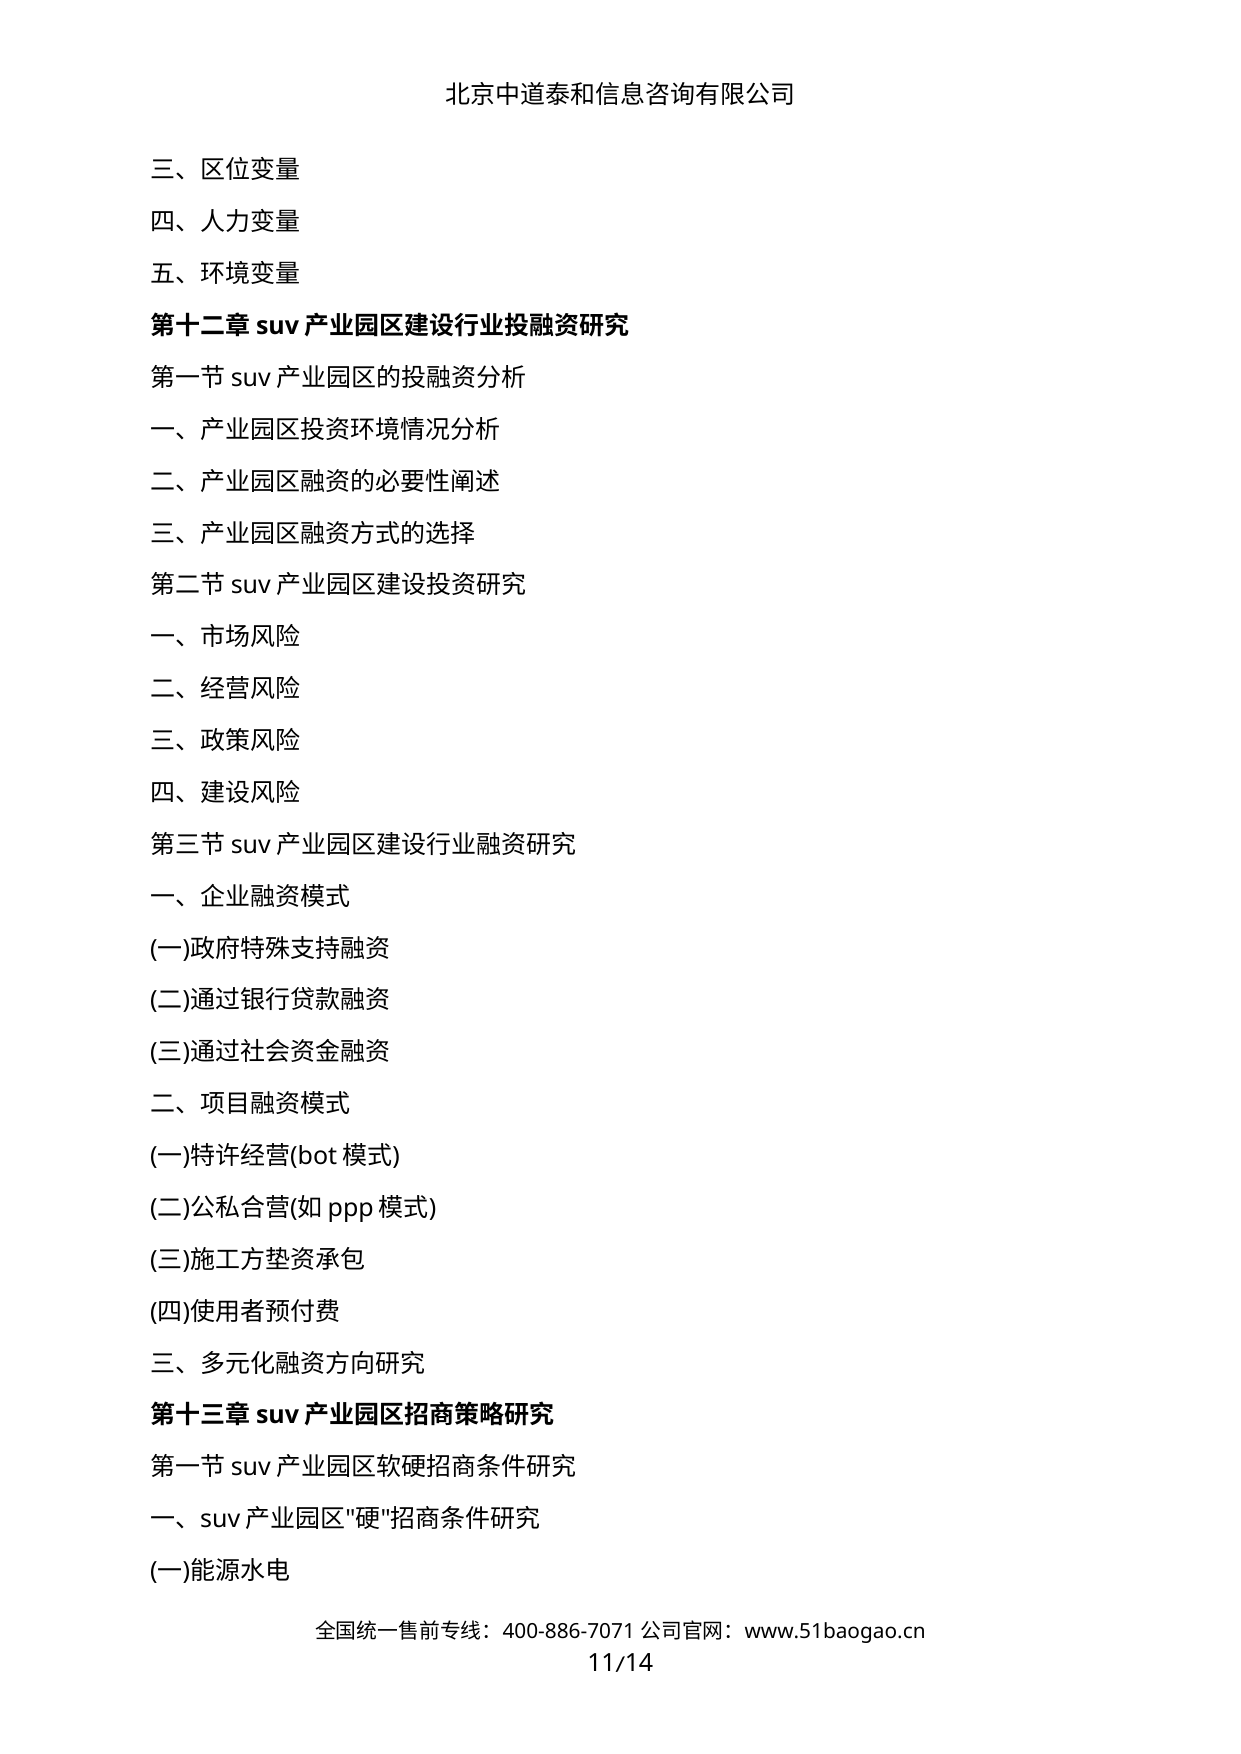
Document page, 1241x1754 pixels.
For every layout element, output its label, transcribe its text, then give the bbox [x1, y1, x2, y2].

text (四)使用者预付费 [150, 1291, 1090, 1327]
text (二)公私合营(如ppp模式) [150, 1187, 1090, 1224]
text 四、建设风险 [150, 772, 1090, 809]
text (一)政府特殊支持融资 [150, 928, 1090, 964]
text 第一节 suv产业园区软硬招商条件研究 [150, 1447, 1090, 1483]
text 五、环境变量 [150, 254, 1090, 290]
text 四、人力变量 [150, 202, 1090, 238]
text 一、suv产业园区"硬"招商条件研究 [150, 1499, 1090, 1535]
text 三、区位变量 [150, 150, 1090, 186]
text (三)施工方垫资承包 [150, 1239, 1090, 1276]
text 第二节 suv产业园区建设投资研究 [150, 565, 1090, 601]
text 二、项目融资模式 [150, 1084, 1090, 1120]
text (一)能源水电 [150, 1551, 1090, 1587]
text 第一节 suv产业园区的投融资分析 [150, 357, 1090, 394]
text 第三节 suv产业园区建设行业融资研究 [150, 824, 1090, 861]
text 二、经营风险 [150, 669, 1090, 705]
text (三)通过社会资金融资 [150, 1032, 1090, 1068]
text 第十二章 suv产业园区建设行业投融资研究 [150, 306, 1090, 342]
text (一)特许经营(bot模式) [150, 1136, 1090, 1172]
text 一、产业园区投资环境情况分析 [150, 409, 1090, 446]
text 一、企业融资模式 [150, 876, 1090, 912]
text 二、产业园区融资的必要性阐述 [150, 461, 1090, 497]
text 三、产业园区融资方式的选择 [150, 513, 1090, 549]
text 三、多元化融资方向研究 [150, 1343, 1090, 1379]
text (二)通过银行贷款融资 [150, 980, 1090, 1016]
text 一、市场风险 [150, 617, 1090, 653]
text 三、政策风险 [150, 721, 1090, 757]
text 第十三章 suv产业园区招商策略研究 [150, 1395, 1090, 1431]
